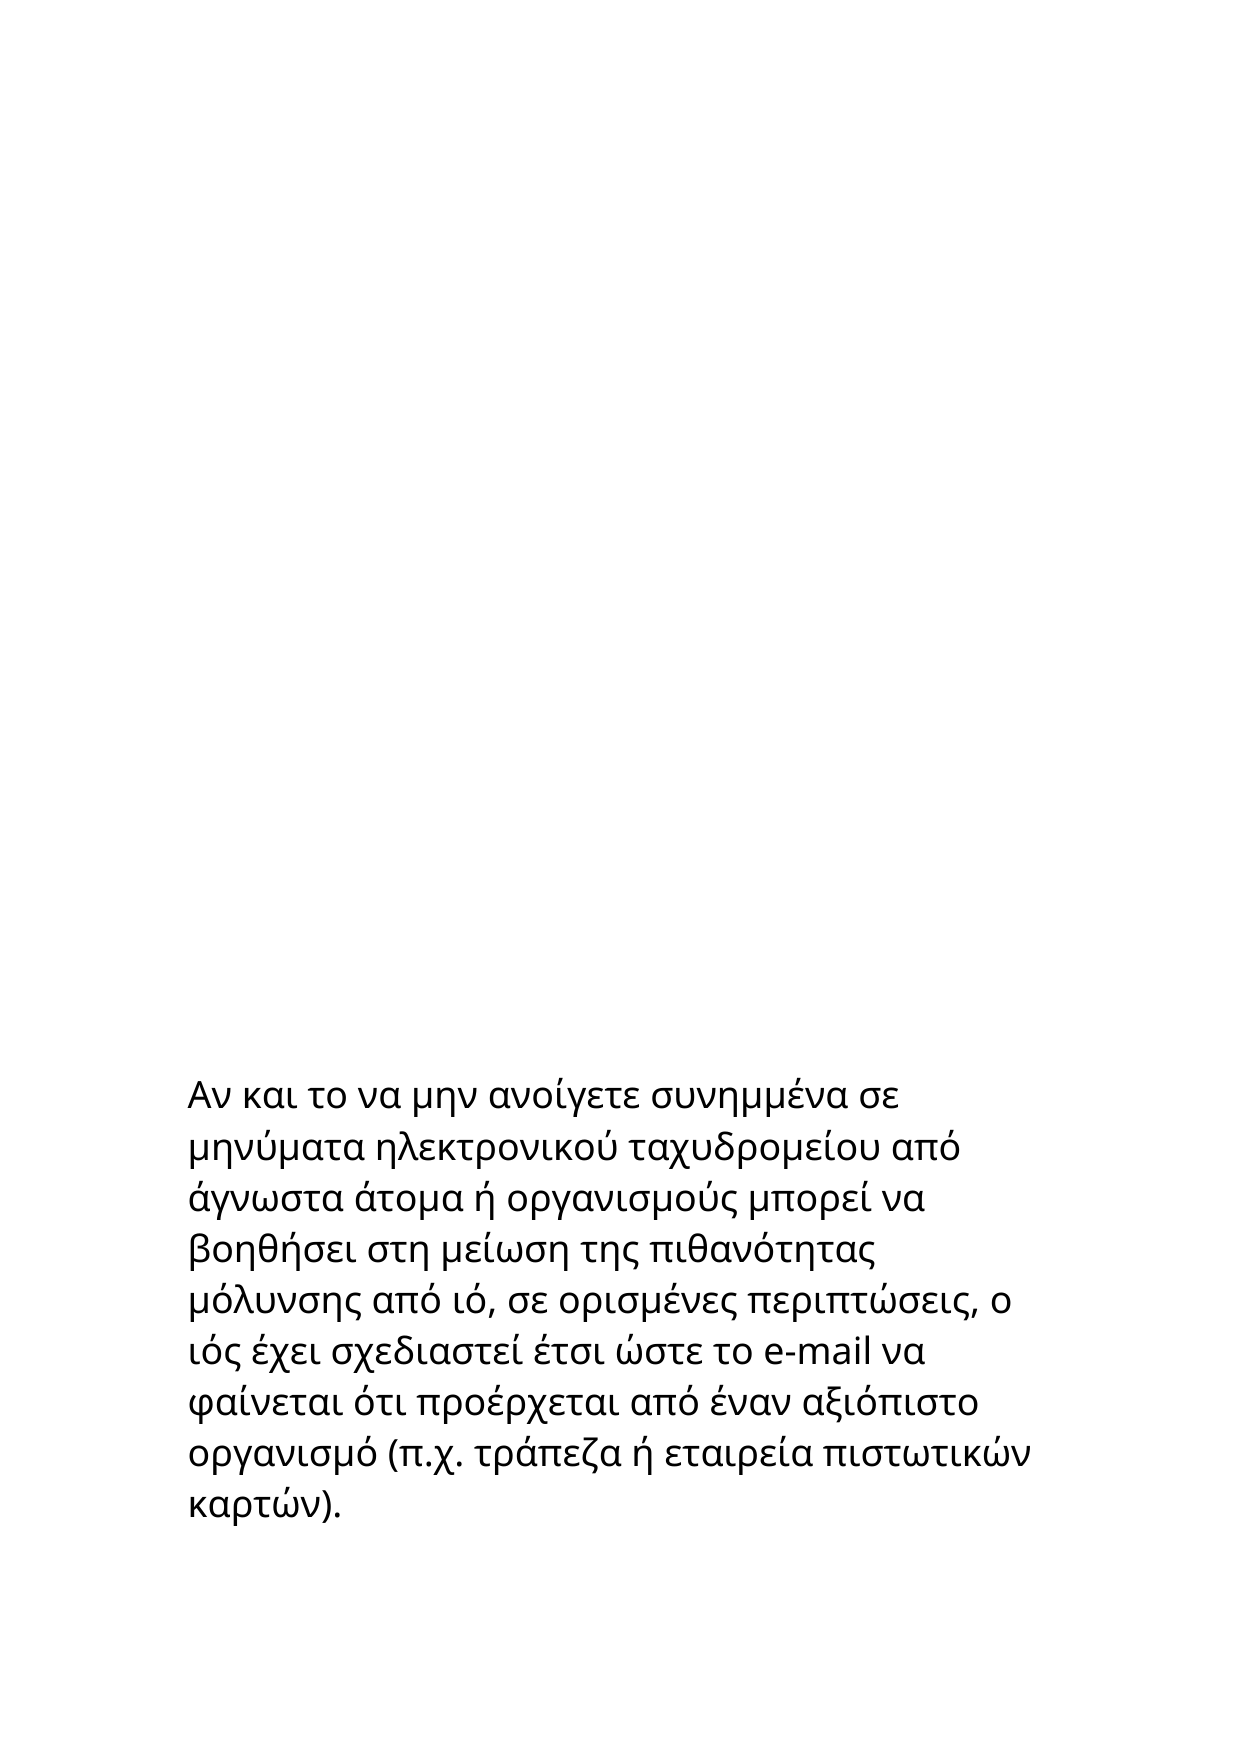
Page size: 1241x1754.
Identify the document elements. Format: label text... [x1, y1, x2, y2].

text Αν και το να μην ανοίγετε συνημμένα σε μηνύματα ηλεκτρονικού ταχυδρομείου από άγνωστα άτομα ή οργανισμούς μπορεί να βοηθήσει στη μείωση της πιθανότητας μόλυνσης από ιό, σε ορισμένες περιπτώσεις, ο ιός έχει σχεδιαστεί έτσι ώστε το e-mail να φαίνεται ότι προέρχεται από έναν αξιόπιστο οργανισμό (π.χ. τράπεζα ή εταιρεία πιστωτικών καρτών). [187, 1069, 1053, 1528]
